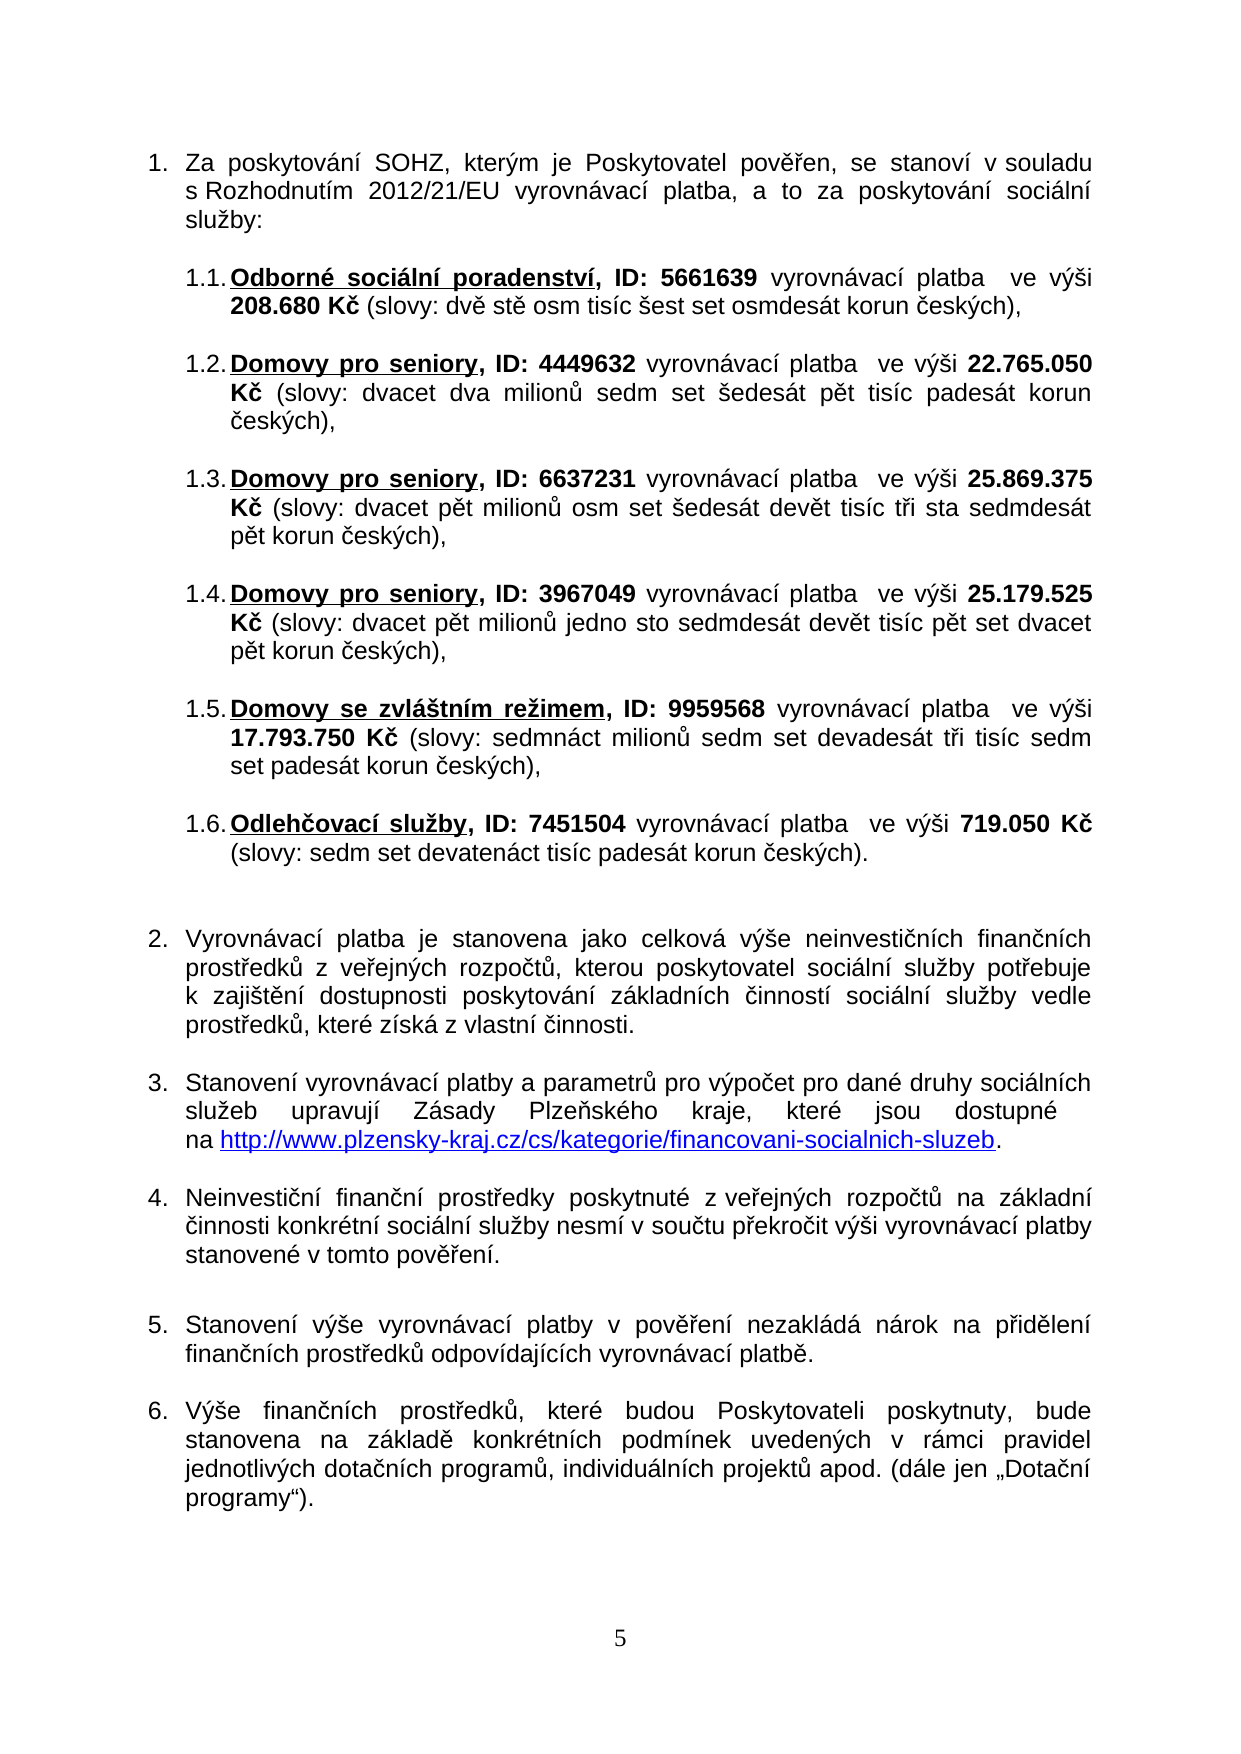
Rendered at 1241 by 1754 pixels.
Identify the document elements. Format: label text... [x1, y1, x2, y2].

list Domovy pro seniory, ID: 6637231 vyrovnávací platba ve výši 25.869.375 Kč (slovy: dvacet pět milionů osm set šedesát devět tisíc tři sta sedmdesát pět korun českých), [185, 464, 1093, 550]
list Stanovení výše vyrovnávací platby v pověření nezakládá nárok na přidělení finančních prostředků odpovídajících vyrovnávací platbě. [148, 1310, 1093, 1368]
list Vyrovnávací platba je stanovena jako celková výše neinvestičních finančních prostředků z veřejných rozpočtů, kterou poskytovatel sociální služby potřebuje k zajištění dostupnosti poskytování základních činností sociální služby vedle prostředků, které získá z vlastní činnosti. [148, 924, 1093, 1039]
list Domovy pro seniory, ID: 4449632 vyrovnávací platba ve výši 22.765.050 Kč (slovy: dvacet dva milionů sedm set šedesát pět tisíc padesát korun českých), [185, 349, 1093, 435]
list Výše finančních prostředků, které budou Poskytovateli poskytnuty, bude stanovena na základě konkrétních podmínek uvedených v rámci pravidel jednotlivých dotačních programů, individuálních projektů apod. (dále jen „Dotační programy“). [148, 1396, 1093, 1511]
list Za poskytování SOHZ, kterým je Poskytovatel pověřen, se stanoví v souladu s Rozhodnutím 2012/21/EU vyrovnávací platba, a to za poskytování sociální služby: [148, 148, 1093, 234]
list Domovy pro seniory, ID: 3967049 vyrovnávací platba ve výši 25.179.525 Kč (slovy: dvacet pět milionů jedno sto sedmdesát devět tisíc pět set dvacet pět korun českých), [185, 579, 1093, 665]
list Stanovení vyrovnávací platby a parametrů pro výpočet pro dané druhy sociálních služeb upravují Zásady Plzeňského kraje, které jsou dostupné na http://www.plzensky-kraj.cz/cs/kategorie/financovani-socialnich-sluzeb. [148, 1068, 1093, 1154]
list Odborné sociální poradenství, ID: 5661639 vyrovnávací platba ve výši 208.680 Kč (slovy: dvě stě osm tisíc šest set osmdesát korun českých), [185, 263, 1093, 320]
list Domovy se zvláštním režimem, ID: 9959568 vyrovnávací platba ve výši 17.793.750 Kč (slovy: sedmnáct milionů sedm set devadesát tři tisíc sedm set padesát korun českých), [185, 694, 1093, 780]
list Odlehčovací služby, ID: 7451504 vyrovnávací platba ve výši 719.050 Kč (slovy: sedm set devatenáct tisíc padesát korun českých). [185, 809, 1093, 866]
list Neinvestiční finanční prostředky poskytnuté z veřejných rozpočtů na základní činnosti konkrétní sociální služby nesmí v součtu překročit výši vyrovnávací platby stanovené v tomto pověření. [148, 1183, 1093, 1269]
